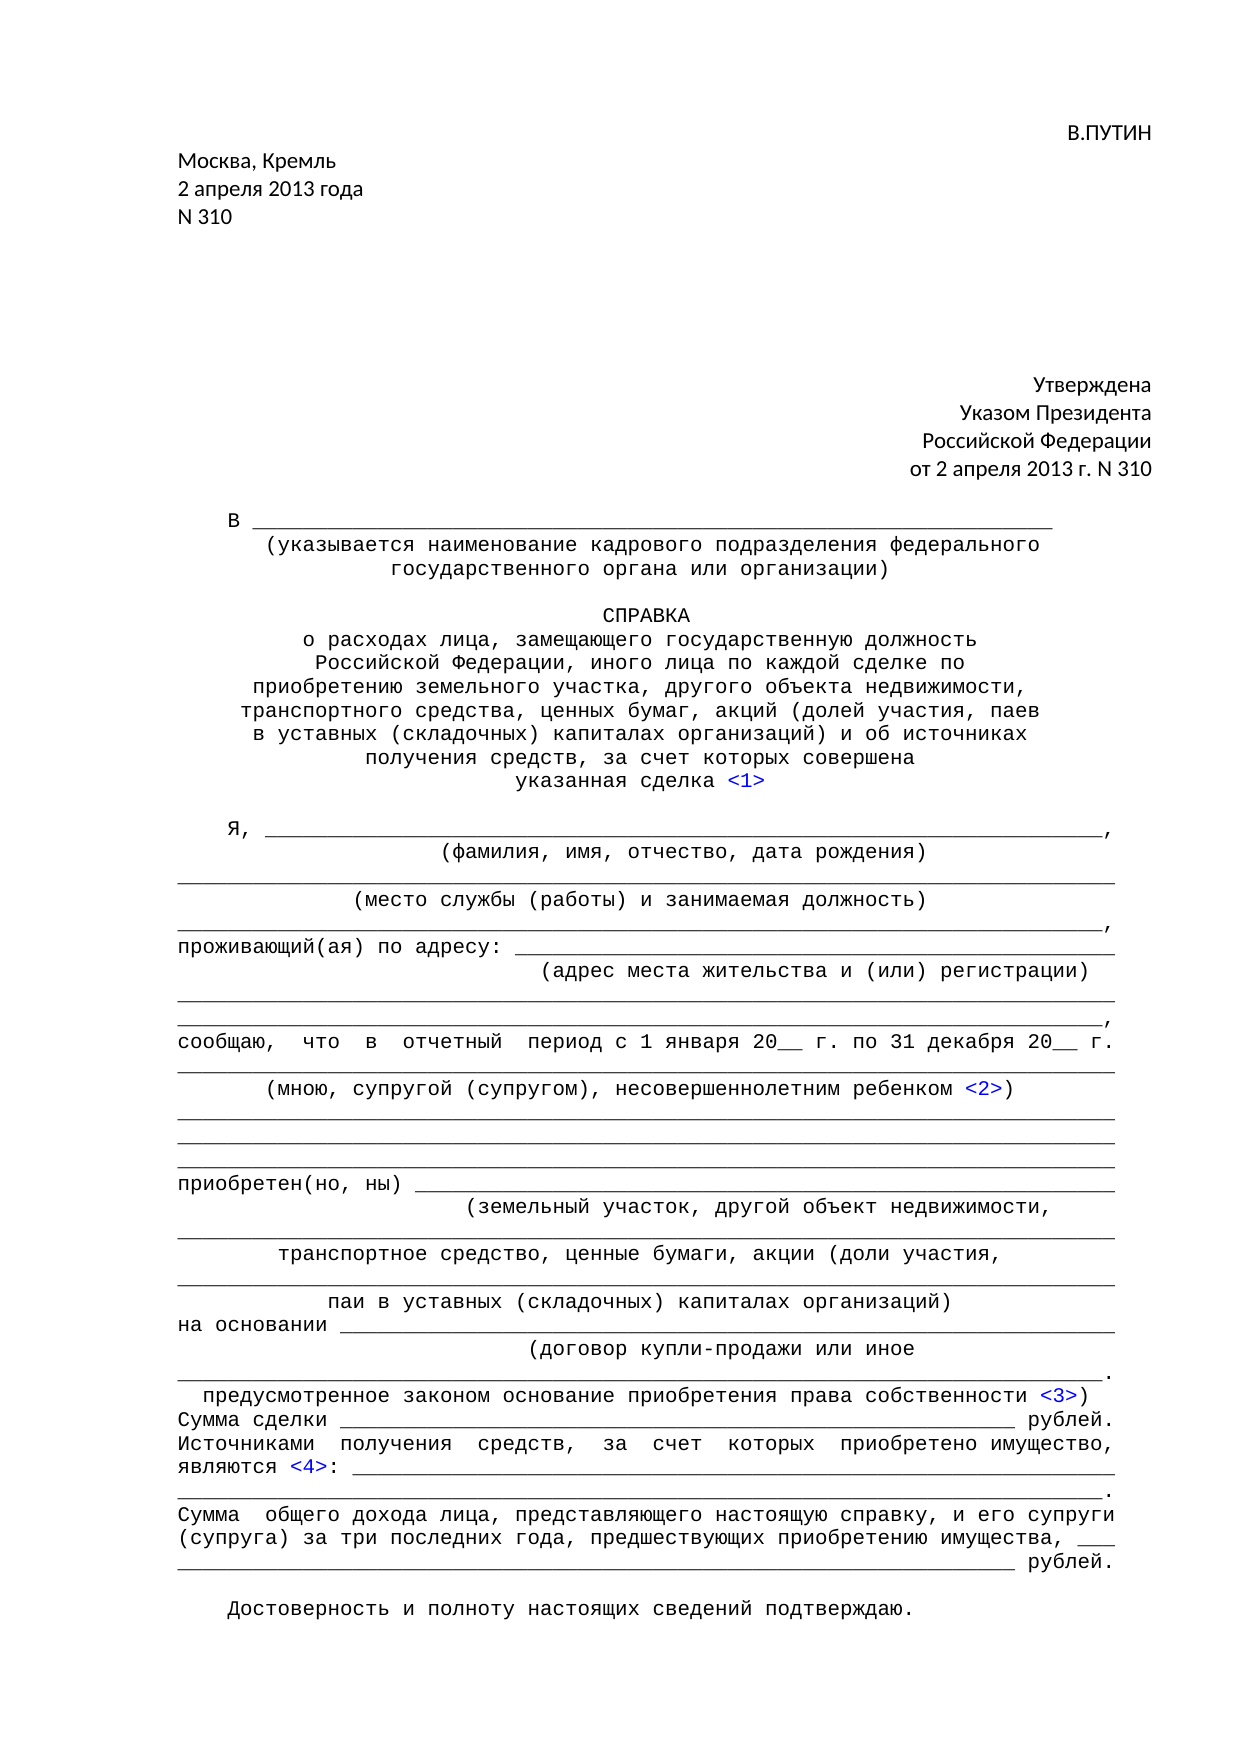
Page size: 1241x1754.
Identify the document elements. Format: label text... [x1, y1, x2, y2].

text проживающий(ая) по адресу: ________________________________________________ [177, 936, 1152, 960]
text Российской Федерации, иного лица по каждой сделке по [177, 652, 1152, 676]
text на основании ______________________________________________________________ [177, 1314, 1152, 1338]
text Сумма общего дохода лица, представляющего настоящую справку, и его супруги [177, 1503, 1152, 1527]
text приобретен(но, ны) ________________________________________________________ [177, 1172, 1152, 1196]
text сообщаю, что в отчетный период с 1 января 20__ г. по 31 декабря 20__ г. [177, 1031, 1152, 1054]
text __________________________________________________________________________, [177, 912, 1152, 936]
text (супруга) за три последних года, предшествующих приобретению имущества, ___ [177, 1527, 1152, 1551]
text 2 апреля 2013 года [177, 174, 1152, 202]
text паи в уставных (складочных) капиталах организаций) [177, 1291, 1152, 1314]
text транспортного средства, ценных бумаг, акций (долей участия, паев [177, 699, 1152, 723]
text от 2 апреля 2013 г. N 310 [177, 454, 1152, 482]
text ___________________________________________________________________________ [177, 1102, 1152, 1125]
text ___________________________________________________________________________ [177, 1220, 1152, 1243]
text (земельный участок, другой объект недвижимости, [177, 1196, 1152, 1220]
text СПРАВКА [177, 605, 1152, 629]
text получения средств, за счет которых совершена [177, 747, 1152, 771]
text (адрес места жительства и (или) регистрации) [177, 960, 1152, 983]
text (договор купли-продажи или иное [177, 1338, 1152, 1362]
text в уставных (складочных) капиталах организаций) и об источниках [177, 723, 1152, 747]
text приобретению земельного участка, другого объекта недвижимости, [177, 676, 1152, 699]
text __________________________________________________________________________, [177, 1007, 1152, 1031]
text Утверждена [177, 370, 1152, 398]
text государственного органа или организации) [177, 558, 1152, 581]
text __________________________________________________________________________. [177, 1480, 1152, 1503]
text Российской Федерации [177, 426, 1152, 454]
text Указом Президента [177, 398, 1152, 426]
text Источниками получения средств, за счет которых приобретено имущество, [177, 1433, 1152, 1456]
text (мною, супругой (супругом), несовершеннолетним ребенком <2>) [177, 1078, 1152, 1102]
text ___________________________________________________________________________ [177, 865, 1152, 889]
text о расходах лица, замещающего государственную должность [177, 629, 1152, 652]
text ___________________________________________________________________________ [177, 1125, 1152, 1149]
text ___________________________________________________________________________ [177, 1267, 1152, 1291]
text Сумма сделки ______________________________________________________ рублей. [177, 1409, 1152, 1433]
text (фамилия, имя, отчество, дата рождения) [177, 841, 1152, 865]
text ___________________________________________________________________ рублей. [177, 1551, 1152, 1574]
text __________________________________________________________________________. [177, 1362, 1152, 1385]
text транспортное средство, ценные бумаги, акции (доли участия, [177, 1243, 1152, 1267]
text В ________________________________________________________________ [177, 510, 1152, 534]
text предусмотренное законом основание приобретения права собственности <3>) [177, 1385, 1152, 1409]
text Я, ___________________________________________________________________, [177, 818, 1152, 841]
text ___________________________________________________________________________ [177, 1149, 1152, 1172]
text Москва, Кремль [177, 146, 1152, 174]
text являются <4>: _____________________________________________________________ [177, 1456, 1152, 1480]
text N 310 [177, 202, 1152, 230]
text (место службы (работы) и занимаемая должность) [177, 889, 1152, 912]
text В.ПУТИН [177, 118, 1152, 146]
text Достоверность и полноту настоящих сведений подтверждаю. [177, 1598, 1152, 1622]
text указанная сделка <1> [177, 771, 1152, 794]
text ___________________________________________________________________________ [177, 983, 1152, 1007]
text (указывается наименование кадрового подразделения федерального [177, 534, 1152, 558]
text ___________________________________________________________________________ [177, 1054, 1152, 1078]
